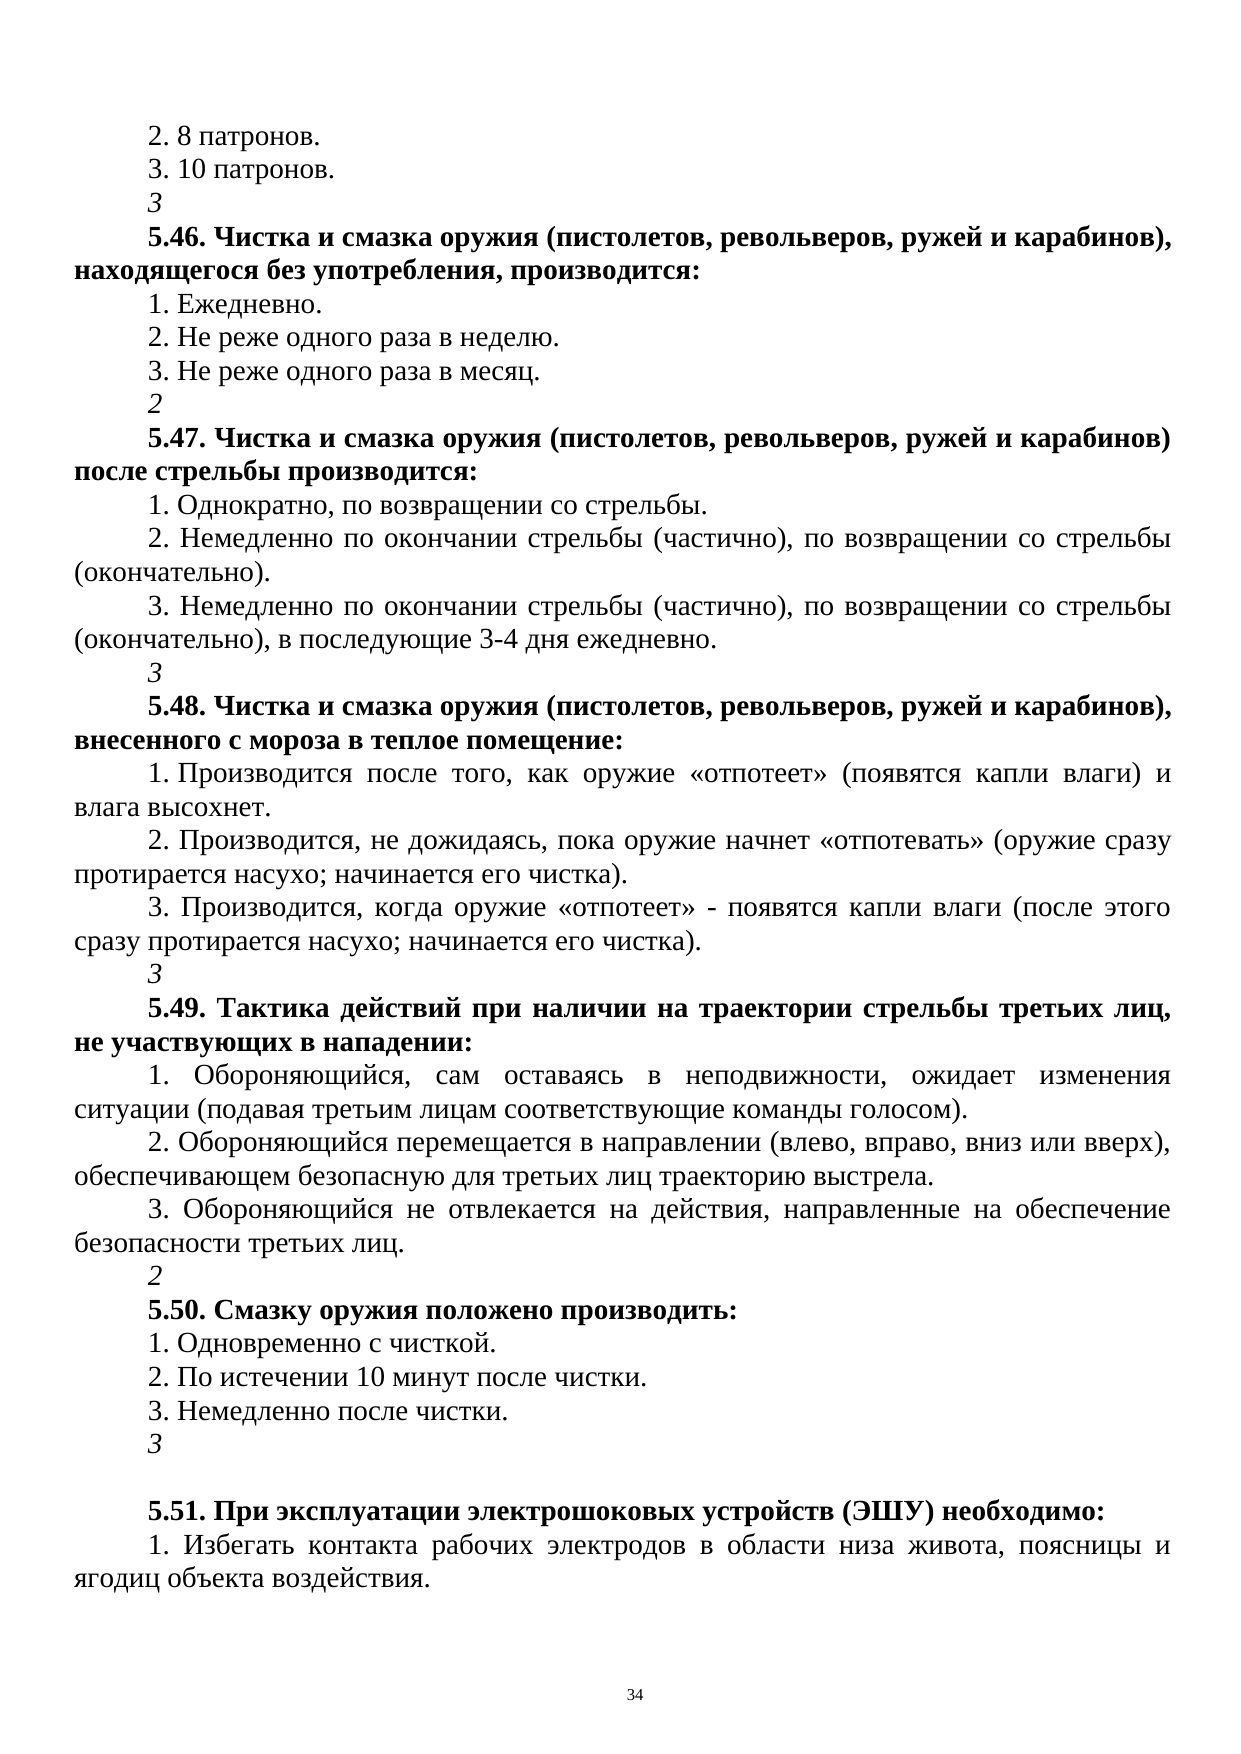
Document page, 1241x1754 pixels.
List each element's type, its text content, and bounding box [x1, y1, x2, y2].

text 2. 8 патронов. [74, 118, 1172, 152]
text 5.49. Тактика действий при наличии на траектории стрельбы третьих лиц, не участвующих в нападении: [74, 990, 1172, 1057]
text 3 [74, 655, 1172, 688]
text 5.50. Смазку оружия положено производить: [74, 1292, 1172, 1326]
text 3 [74, 185, 1172, 219]
text 2. По истечении 10 минут после чистки. [74, 1359, 1172, 1393]
text 1. Обороняющийся, сам оставаясь в неподвижности, ожидает изменения ситуации (подавая третьим лицам соответствующие команды голосом). [74, 1057, 1172, 1124]
text 2 [74, 386, 1172, 420]
text 3. Немедленно после чистки. [74, 1393, 1172, 1426]
text 2. Немедленно по окончании стрельбы (частично), по возвращении со стрельбы (окончательно). [74, 521, 1172, 588]
text 1. Ежедневно. [74, 286, 1172, 319]
text 3. 10 патронов. [74, 152, 1172, 185]
text 5.46. Чистка и смазка оружия (пистолетов, револьверов, ружей и карабинов), находящегося без употребления, производится: [74, 219, 1172, 286]
text 1. Избегать контакта рабочих электродов в области низа живота, поясницы и ягодиц объекта воздействия. [74, 1527, 1172, 1594]
text 3. Не реже одного раза в месяц. [74, 353, 1172, 386]
text 2. Производится, не дожидаясь, пока оружие начнет «отпотевать» (оружие сразу протирается насухо; начинается его чистка). [74, 822, 1172, 889]
text 3 [74, 957, 1172, 990]
text 2. Обороняющийся перемещается в направлении (влево, вправо, вниз или вверх), обеспечивающем безопасную для третьих лиц траекторию выстрела. [74, 1124, 1172, 1191]
text 5.48. Чистка и смазка оружия (пистолетов, револьверов, ружей и карабинов), внесенного с мороза в теплое помещение: [74, 688, 1172, 755]
text 5.47. Чистка и смазка оружия (пистолетов, револьверов, ружей и карабинов) после стрельбы производится: [74, 420, 1172, 487]
text 1. Производится после того, как оружие «отпотеет» (появятся капли влаги) и влага высохнет. [74, 755, 1172, 822]
text 3. Производится, когда оружие «отпотеет» - появятся капли влаги (после этого сразу протирается насухо; начинается его чистка). [74, 889, 1172, 957]
text 5.51. При эксплуатации электрошоковых устройств (ЭШУ) необходимо: [74, 1493, 1172, 1527]
text 2 [74, 1258, 1172, 1292]
text 3. Немедленно по окончании стрельбы (частично), по возвращении со стрельбы (окончательно), в последующие 3-4 дня ежедневно. [74, 588, 1172, 655]
text 2. Не реже одного раза в неделю. [74, 319, 1172, 353]
text 3 [74, 1426, 1172, 1460]
text 1. Однократно, по возвращении со стрельбы. [74, 487, 1172, 521]
text 1. Одновременно с чисткой. [74, 1326, 1172, 1359]
text 3. Обороняющийся не отвлекается на действия, направленные на обеспечение безопасности третьих лиц. [74, 1191, 1172, 1258]
